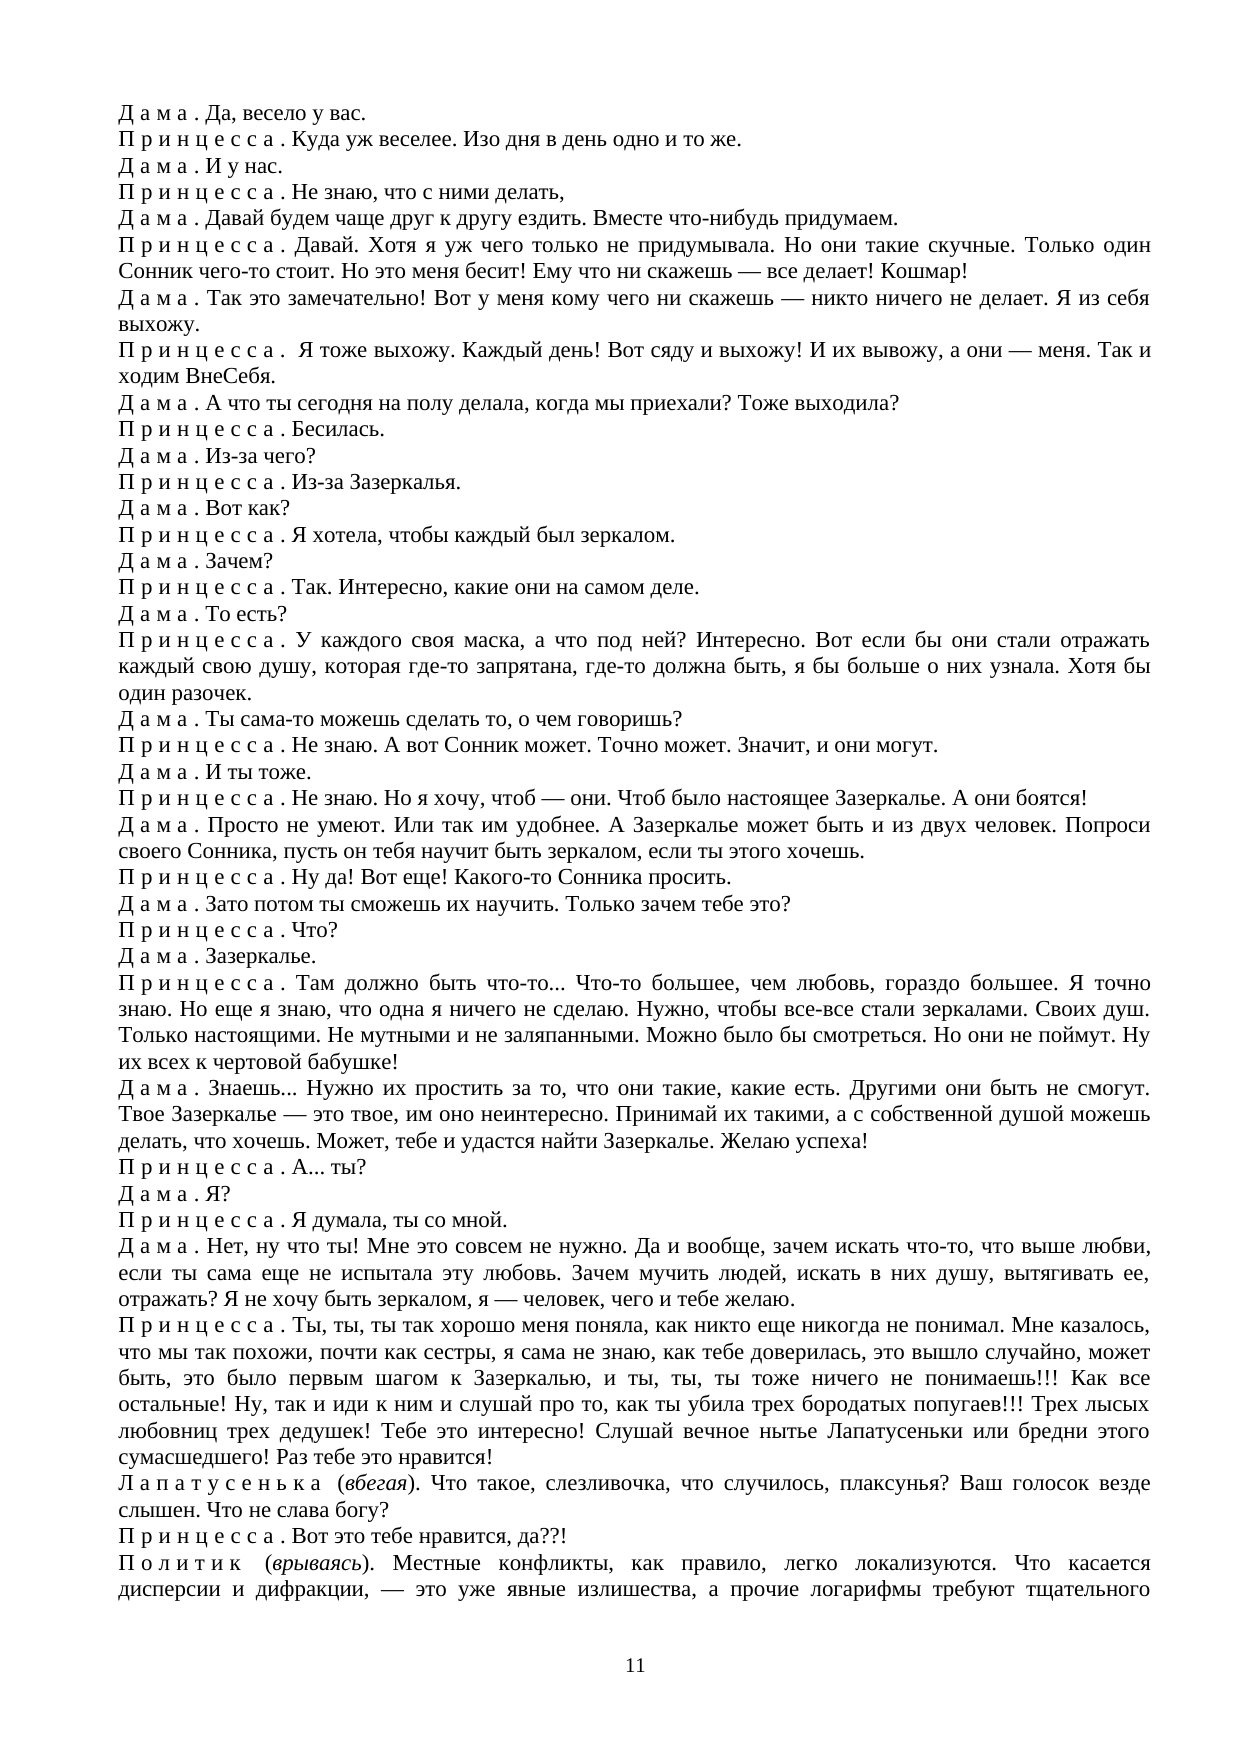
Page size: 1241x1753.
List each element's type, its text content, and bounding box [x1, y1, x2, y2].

text Дама. И у нас. [118, 152, 1152, 178]
text Дама. Да, весело у вас. [118, 99, 1152, 125]
text Дама. Вот как? [118, 494, 1152, 521]
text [118, 1548, 1152, 1601]
text Принцесса. Давай. Хотя я уж чего только не придумывала. Но они такие скучные. Только один Сонник чего-то стоит. Но это меня бесит! Ему что ни скажешь — все делает! Кошмар! [118, 231, 1152, 283]
text Принцесса. Вот это тебе нравится, да??! [118, 1522, 1152, 1548]
text Принцесса. Ну да! Вот еще! Какого-то Сонника просить. [118, 863, 1152, 890]
text Принцесса. Я хотела, чтобы каждый был зеркалом. [118, 521, 1152, 547]
text Дама. Так это замечательно! Вот у меня кому чего ни скажешь — никто ничего не делает. Я из себя выхожу. [118, 283, 1152, 336]
text Дама. Я? [118, 1179, 1152, 1206]
text Дама. Просто не умеют. Или так им удобнее. А Зазеркалье может быть и из двух человек. Попроси своего Сонника, пусть он тебя научит быть зеркалом, если ты этого хочешь. [118, 811, 1152, 863]
text Принцесса. Я тоже выхожу. Каждый день! Вот сяду и выхожу! И их вывожу, а они — меня. Так и ходим ВнеСебя. [118, 336, 1152, 389]
text Дама. Зачем? [118, 547, 1152, 573]
text Дама. Зазеркалье. [118, 942, 1152, 969]
text Дама. И ты тоже. [118, 758, 1152, 784]
text Принцесса. Бесилась. [118, 415, 1152, 442]
text Дама. Зато потом ты сможешь их научить. Только зачем тебе это? [118, 890, 1152, 916]
text Принцесса. Там должно быть что-то... Что-то большее, чем любовь, гораздо большее. Я точно знаю. Но еще я знаю, что одна я ничего не сделаю. Нужно, чтобы все-все стали зеркалами. Своих душ. Только настоящими. Не мутными и не заляпанными. Можно было бы смотреться. Но они не поймут. Ну их всех к чертовой бабушке! [118, 969, 1152, 1074]
text Принцесса. Не знаю. Но я хочу, чтоб — они. Чтоб было настоящее Зазеркалье. А они боятся! [118, 784, 1152, 811]
text Дама. То есть? [118, 600, 1152, 626]
text Дама. Из-за чего? [118, 442, 1152, 468]
text Принцесса. Так. Интересно, какие они на самом деле. [118, 573, 1152, 600]
text Принцесса. А... ты? [118, 1153, 1152, 1179]
text Принцесса. Куда уж веселее. Изо дня в день одно и то же. [118, 125, 1152, 152]
text Дама. Давай будем чаще друг к другу ездить. Вместе что-нибудь придумаем. [118, 204, 1152, 231]
text Дама. Ты сама-то можешь сделать то, о чем говоришь? [118, 705, 1152, 732]
text Дама. Нет, ну что ты! Мне это совсем не нужно. Да и вообще, зачем искать что-то, что выше любви, если ты сама еще не испытала эту любовь. Зачем мучить людей, искать в них душу, вытягивать ее, отражать? Я не хочу быть зеркалом, я — человек, чего и тебе желаю. [118, 1232, 1152, 1311]
text Принцесса. Не знаю. А вот Сонник может. Точно может. Значит, и они могут. [118, 732, 1152, 758]
text Лапатусенька (вбегая). Что такое, слезливочка, что случилось, плаксунья? Ваш голосок везде слышен. Что не слава богу? [118, 1469, 1152, 1522]
text Принцесса. Я думала, ты со мной. [118, 1206, 1152, 1232]
text Дама. А что ты сегодня на полу делала, когда мы приехали? Тоже выходила? [118, 389, 1152, 415]
text Дама. Знаешь... Нужно их простить за то, что они такие, какие есть. Другими они быть не смогут. Твое Зазеркалье — это твое, им оно неинтересно. Принимай их такими, а с собственной душой можешь делать, что хочешь. Может, тебе и удастся найти Зазеркалье. Желаю успеха! [118, 1074, 1152, 1153]
text Принцесса. Что? [118, 916, 1152, 942]
text Принцесса. Не знаю, что с ними делать, [118, 178, 1152, 204]
text Принцесса. Из-за Зазеркалья. [118, 468, 1152, 494]
text Принцесса. У каждого своя маска, а что под ней? Интересно. Вот если бы они стали отражать каждый свою душу, которая где-то запрятана, где-то должна быть, я бы больше о них узнала. Хотя бы один разочек. [118, 626, 1152, 705]
text Принцесса. Ты, ты, ты так хорошо меня поняла, как никто еще никогда не понимал. Мне казалось, что мы так похожи, почти как сестры, я сама не знаю, как тебе доверилась, это вышло случайно, может быть, это было первым шагом к Зазеркалью, и ты, ты, ты тоже ничего не понимаешь!!! Как все остальные! Ну, так и иди к ним и слушай про то, как ты убила трех бородатых попугаев!!! Трех лысых любовниц трех дедушек! Тебе это интересно! Слушай вечное нытье Лапатусеньки или бредни этого сумасшедшего! Раз тебе это нравится! [118, 1311, 1152, 1469]
